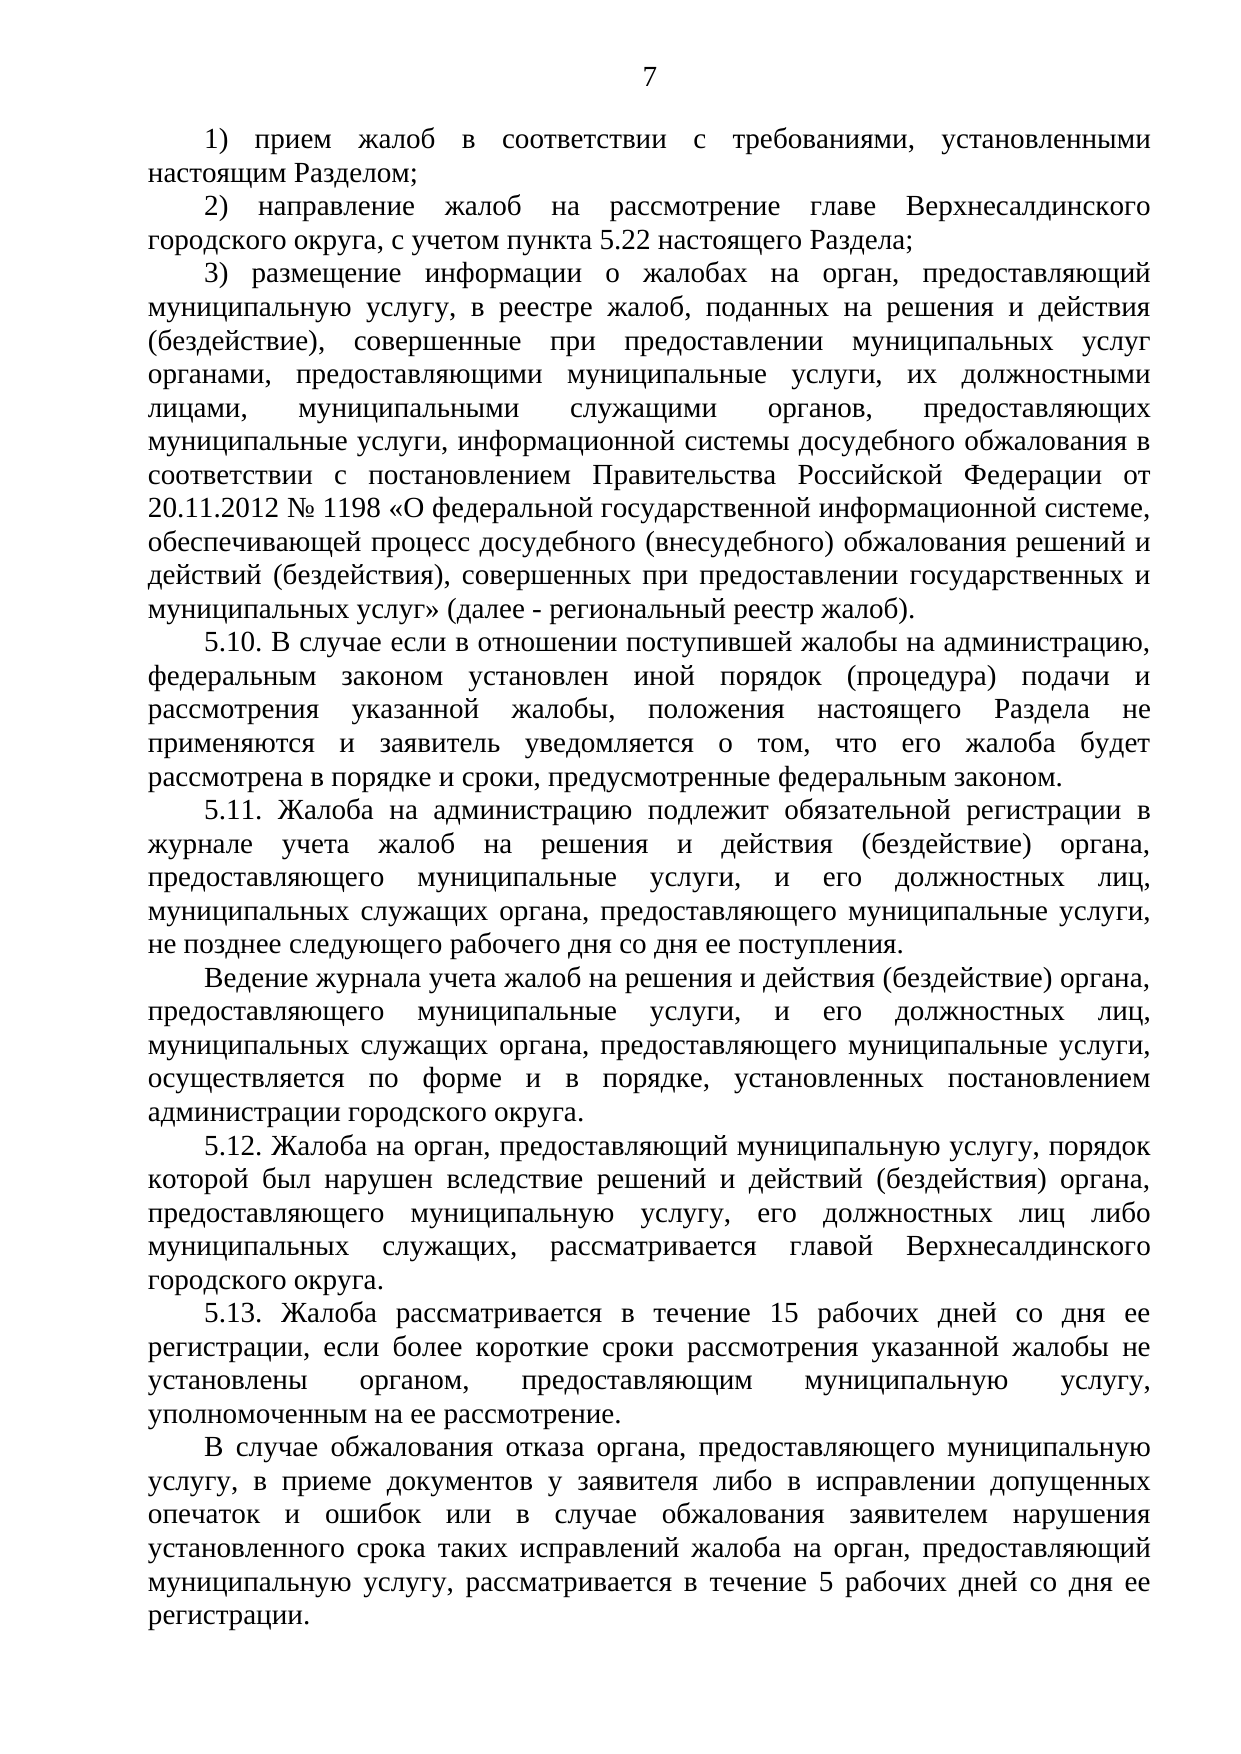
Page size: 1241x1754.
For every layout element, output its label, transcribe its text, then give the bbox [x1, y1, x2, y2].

text Ведение журнала учета жалоб на решения и действия (бездействие) органа, предоставляющего муниципальные услуги, и его должностных лиц, муниципальных служащих органа, предоставляющего муниципальные услуги, осуществляется по форме и в порядке, установленных постановлением администрации городского округа. [148, 960, 1152, 1128]
text 5.10. В случае если в отношении поступившей жалобы на администрацию, федеральным законом установлен иной порядок (процедура) подачи и рассмотрения указанной жалобы, положения настоящего Раздела не применяются и заявитель уведомляется о том, что его жалоба будет рассмотрена в порядке и сроки, предусмотренные федеральным законом. [148, 624, 1152, 792]
text 1) прием жалоб в соответствии с требованиями, установленными настоящим Разделом; [148, 121, 1152, 188]
text 3) размещение информации о жалобах на орган, предоставляющий муниципальную услугу, в реестре жалоб, поданных на решения и действия (бездействие), совершенные при предоставлении муниципальных услуг органами, предоставляющими муниципальные услуги, их должностными лицами, муниципальными служащими органов, предоставляющих муниципальные услуги, информационной системы досудебного обжалования в соответствии с постановлением Правительства Российской Федерации от 20.11.2012 № 1198 «О федеральной государственной информационной системе, обеспечивающей процесс досудебного (внесудебного) обжалования решений и действий (бездействия), совершенных при предоставлении государственных и муниципальных услуг» (далее - региональный реестр жалоб). [148, 256, 1152, 624]
text 2) направление жалоб на рассмотрение главе Верхнесалдинского городского округа, с учетом пункта 5.22 настоящего Раздела; [148, 188, 1152, 256]
text 5.12. Жалоба на орган, предоставляющий муниципальную услугу, порядок которой был нарушен вследствие решений и действий (бездействия) органа, предоставляющего муниципальную услугу, его должностных лиц либо муниципальных служащих, рассматривается главой Верхнесалдинского городского округа. [148, 1128, 1152, 1295]
text 5.13. Жалоба рассматривается в течение 15 рабочих дней со дня ее регистрации, если более короткие сроки рассмотрения указанной жалобы не установлены органом, предоставляющим муниципальную услугу, уполномоченным на ее рассмотрение. [148, 1295, 1152, 1429]
text 5.11. Жалоба на администрацию подлежит обязательной регистрации в журнале учета жалоб на решения и действия (бездействие) органа, предоставляющего муниципальные услуги, и его должностных лиц, муниципальных служащих органа, предоставляющего муниципальные услуги, не позднее следующего рабочего дня со дня ее поступления. [148, 792, 1152, 960]
text В случае обжалования отказа органа, предоставляющего муниципальную услугу, в приеме документов у заявителя либо в исправлении допущенных опечаток и ошибок или в случае обжалования заявителем нарушения установленного срока таких исправлений жалоба на орган, предоставляющий муниципальную услугу, рассматривается в течение 5 рабочих дней со дня ее регистрации. [148, 1429, 1152, 1631]
